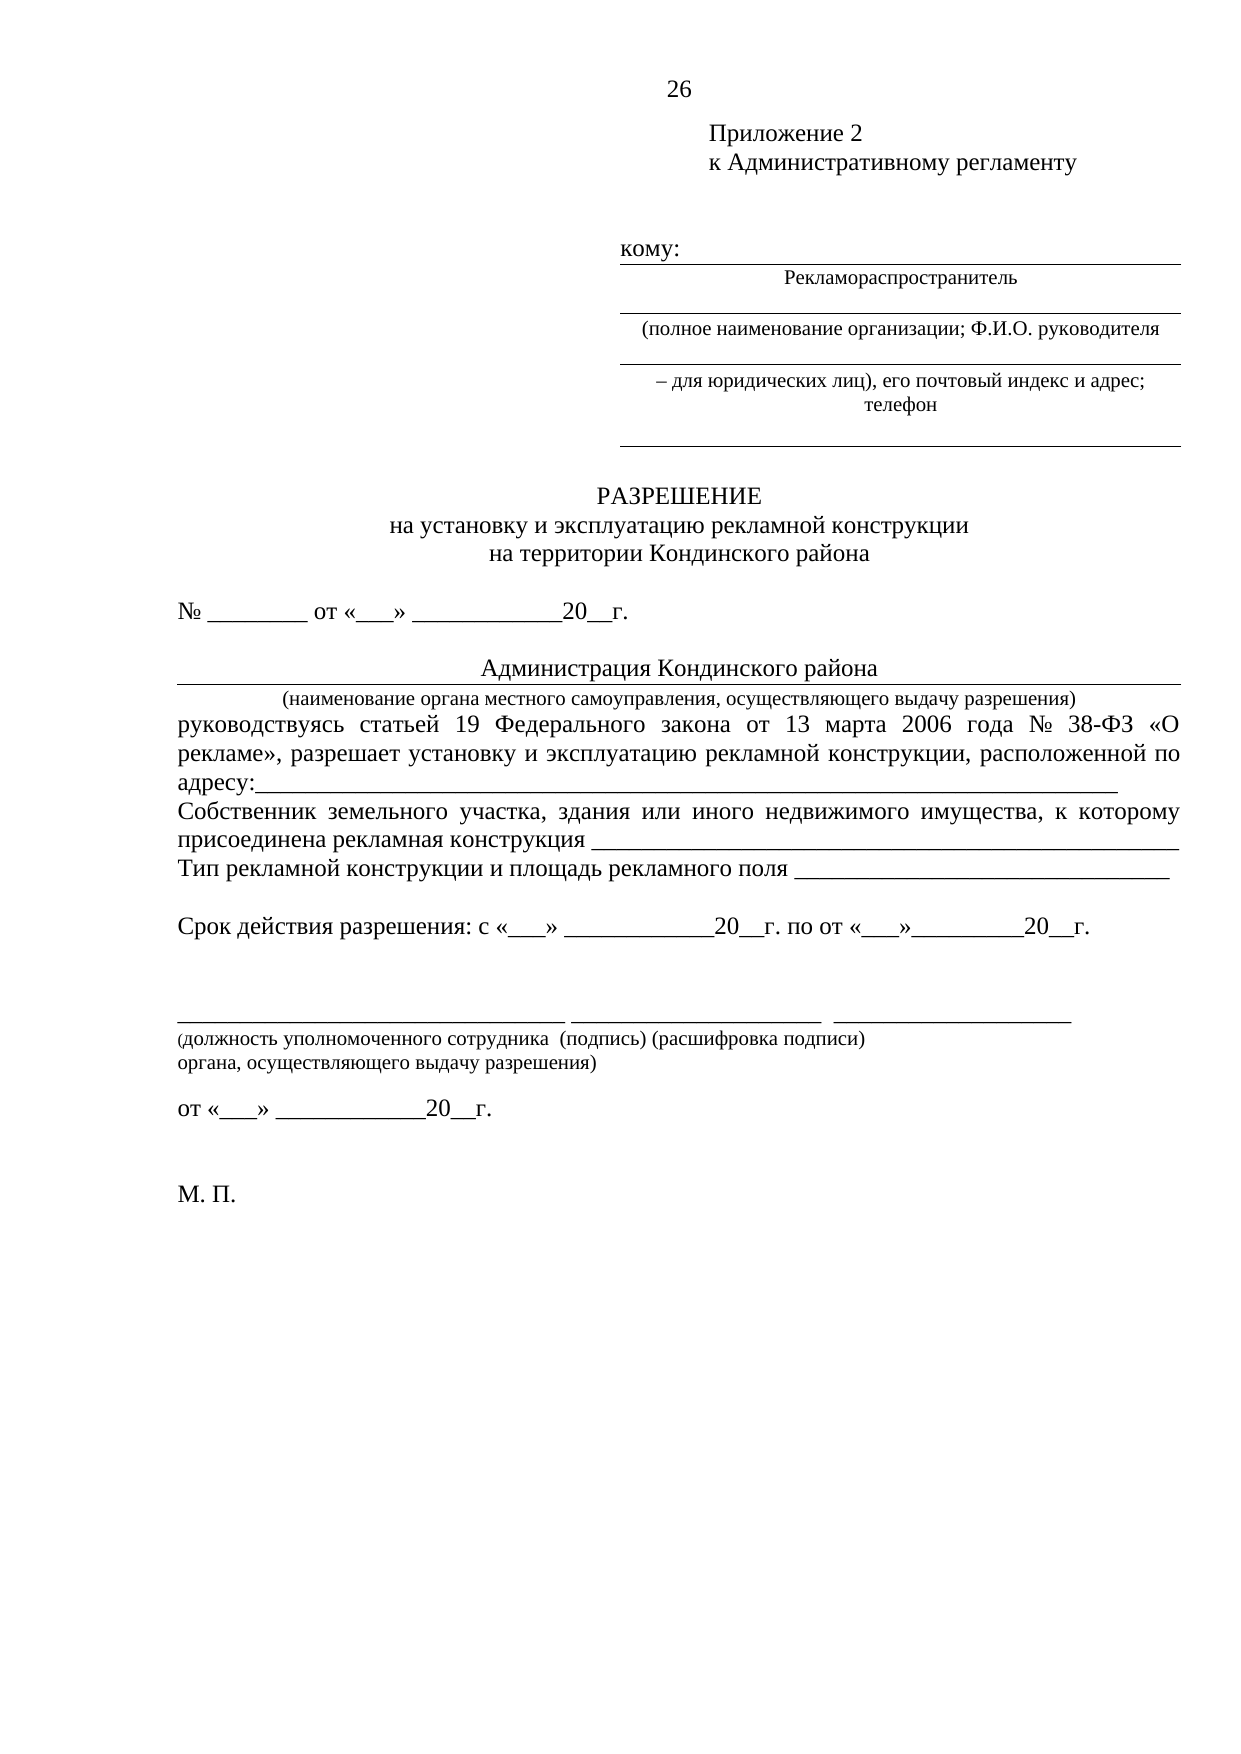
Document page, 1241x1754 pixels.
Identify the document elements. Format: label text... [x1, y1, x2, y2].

text (должность уполномоченного сотрудника (подпись) (расшифровка подписи) [177, 1026, 1181, 1050]
text Собственник земельного участка, здания или иного недвижимого имущества, к которому присоединена рекламная конструкция _______________________________________________ [177, 796, 1181, 853]
text органа, осуществляющего выдачу разрешения) [177, 1050, 1181, 1074]
text М. П. [177, 1179, 1181, 1208]
text Рекламораспространитель [620, 265, 1181, 289]
text от «___» ____________20__г. [177, 1093, 1181, 1122]
text Тип рекламной конструкции и площадь рекламного поля ______________________________ [177, 853, 1181, 882]
text – для юридических лиц), его почтовый индекс и адрес; телефон [620, 365, 1181, 416]
text руководствуясь статьей 19 Федерального закона от 13 марта 2006 года № 38-ФЗ «О рекламе», разрешает установку и эксплуатацию рекламной конструкции, расположенной по адресу:_____________________________________________________________________ [177, 709, 1181, 796]
subtitle на территории Кондинского района [177, 538, 1181, 567]
text кому: [620, 233, 1181, 264]
text Администрация Кондинского района [177, 653, 1181, 684]
text Срок действия разрешения: с «___» ____________20__г. по от «___»_________20__г. [177, 911, 1181, 939]
text _______________________________ ____________________ ___________________ [177, 997, 1181, 1026]
text (полное наименование организации; Ф.И.О. руководителя [620, 314, 1181, 340]
text к Административному регламенту [709, 147, 1181, 176]
text Приложение 2 [709, 118, 1181, 147]
text № ________ от «___» ____________20__г. [177, 596, 1181, 625]
text (наименование органа местного самоуправления, осуществляющего выдачу разрешения) [177, 685, 1181, 709]
subtitle РАЗРЕШЕНИЕ на установку и эксплуатацию рекламной конструкции [177, 481, 1181, 538]
